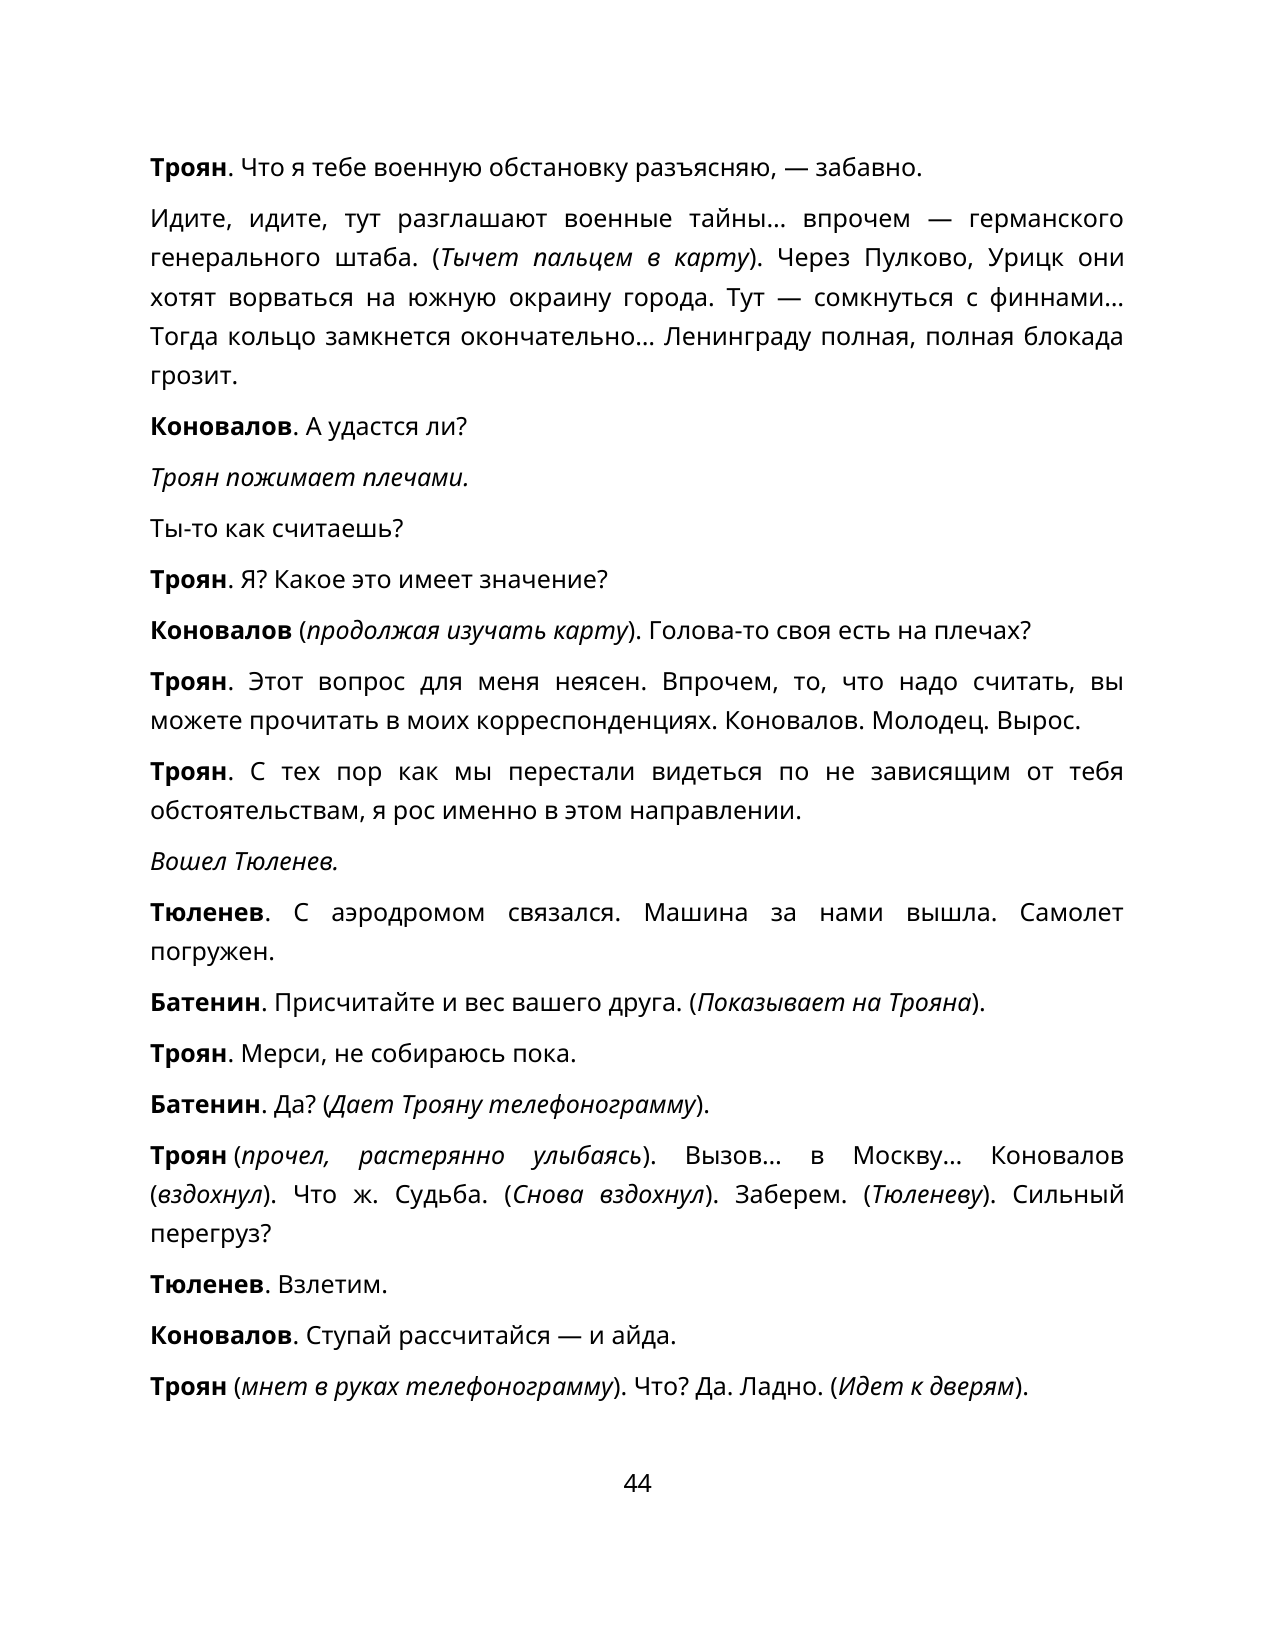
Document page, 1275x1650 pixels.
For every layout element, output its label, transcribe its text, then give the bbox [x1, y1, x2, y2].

text Коновалов. Ступай рассчитайся — и айда. [150, 1317, 1125, 1352]
text Вошел Тюленев. [150, 843, 1125, 877]
text Тюленев. С аэродромом связался. Машина за нами вышла. Самолет погружен. [150, 894, 1125, 968]
text Коновалов. А удастся ли? [150, 408, 1125, 443]
text Коновалов (продолжая изучать карту). Голова-то своя есть на плечах? [150, 612, 1125, 646]
text Батенин. Присчитайте и вес вашего друга. (Показывает на Трояна). [150, 984, 1125, 1018]
text Троян. С тех пор как мы перестали видеться по не зависящим от тебя обстоятельствам, я рос именно в этом направлении. [150, 753, 1125, 827]
text Тюленев. Взлетим. [150, 1267, 1125, 1301]
text Троян (прочел, растерянно улыбаясь). Вызов… в Москву… Коновалов (вздохнул). Что ж. Судьба. (Снова вздохнул). Заберем. (Тюленеву). Сильный перегруз? [150, 1137, 1125, 1250]
text Троян (мнет в руках телефонограмму). Что? Да. Ладно. (Идет к дверям). [150, 1368, 1125, 1402]
text Троян пожимает плечами. [150, 459, 1125, 493]
text Троян. Что я тебе военную обстановку разъясняю, — забавно. [150, 150, 1125, 184]
text Идите, идите, тут разглашают военные тайны… впрочем — германского генерального штаба. (Тычет пальцем в карту). Через Пулково, Урицк они хотят ворваться на южную окраину города. Тут — сомкнуться с финнами… Тогда кольцо замкнется окончательно… Ленинграду полная, полная блокада грозит. [150, 201, 1125, 392]
text Ты-то как считаешь? [150, 510, 1125, 544]
text Троян. Я? Какое это имеет значение? [150, 561, 1125, 595]
text Троян. Мерси, не собираюсь пока. [150, 1035, 1125, 1069]
text Батенин. Да? (Дает Трояну телефонограмму). [150, 1086, 1125, 1120]
text Троян. Этот вопрос для меня неясен. Впрочем, то, что надо считать, вы можете прочитать в моих корреспонденциях. Коновалов. Молодец. Вырос. [150, 663, 1125, 736]
